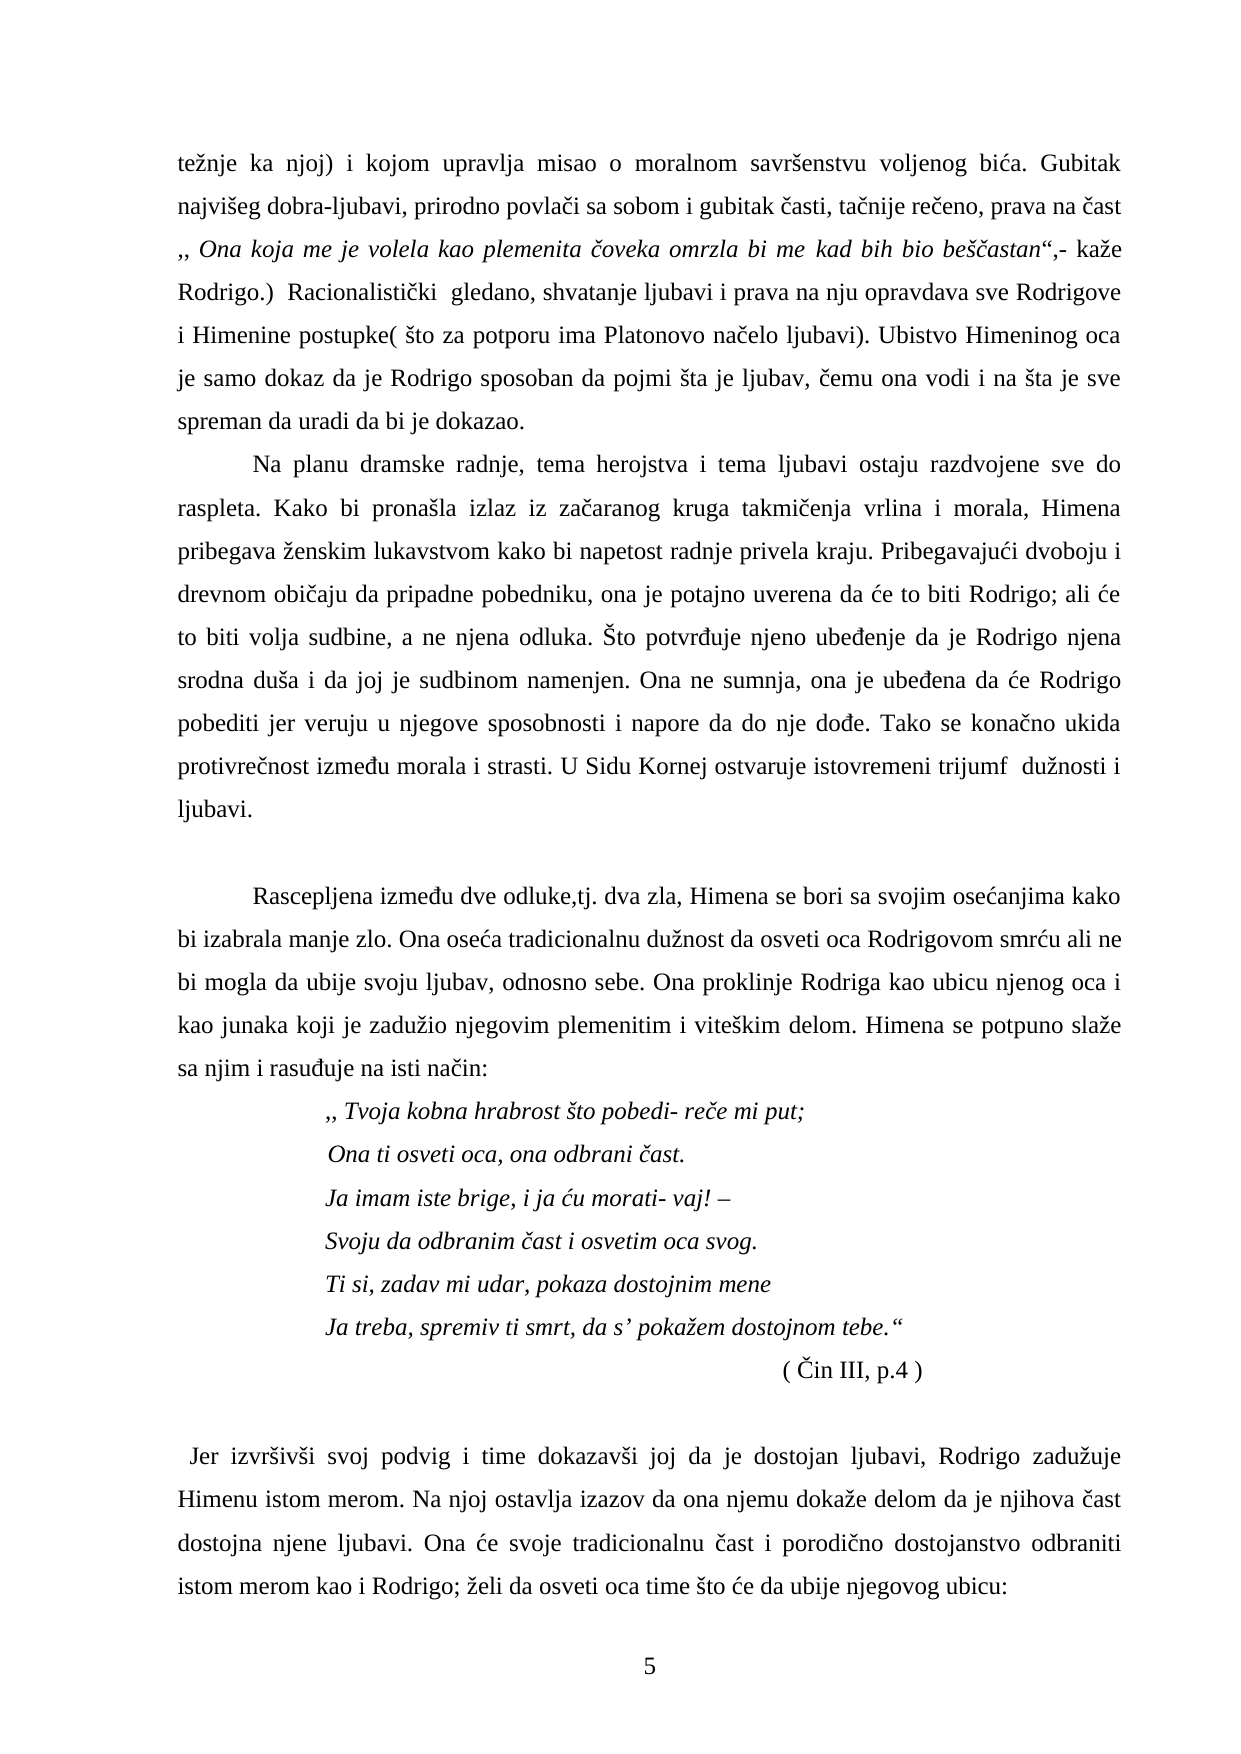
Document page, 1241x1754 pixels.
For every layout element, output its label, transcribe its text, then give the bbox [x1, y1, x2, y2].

text Jer izvršivši svoj podvig i time dokazavši joj da je dostojan ljubavi, Rodrigo zadužuje Himenu istom merom. Na njoj ostavlja izazov da ona njemu dokaže delom da je njihova čast dostojna njene ljubavi. Ona će svoje tradicionalnu čast i porodično dostojanstvo odbraniti istom merom kao i Rodrigo; želi da osveti oca time što će da ubije njegovog ubicu: [177, 1441, 1122, 1599]
text Ti si, zadav mi udar, pokaza dostojnim mene [251, 1269, 1122, 1298]
text Na planu dramske radnje, tema herojstva i tema ljubavi ostaju razdvojene sve do raspleta. Kako bi pronašla izlaz iz začaranog kruga takmičenja vrlina i morala, Himena pribegava ženskim lukavstvom kako bi napetost radnje privela kraju. Pribegavajući dvoboju i drevnom običaju da pripadne pobedniku, ona je potajno uverena da će to biti Rodrigo; ali će to biti volja sudbine, a ne njena odluka. Što potvrđuje njeno ubeđenje da je Rodrigo njena srodna duša i da joj je sudbinom namenjen. Ona ne sumnja, ona je ubeđena da će Rodrigo pobediti jer veruju u njegove sposobnosti i napore da do nje dođe. Tako se konačno ukida protivrečnost između morala i strasti. U Sidu Kornej ostvaruje istovremeni trijumf dužnosti i ljubavi. [177, 449, 1122, 823]
text ( Čin III, p.4 ) [177, 1355, 1122, 1384]
text Ja treba, spremiv ti smrt, da s’ pokažem dostojnom tebe.“ [251, 1312, 1122, 1341]
text Svoju da odbranim čast i osvetim oca svog. [251, 1226, 1122, 1254]
text Ona ti osveti oca, ona odbrani čast. [177, 1139, 1122, 1168]
text ,, Tvoja kobna hrabrost što pobedi- reče mi put; [251, 1096, 1122, 1125]
text Ja imam iste brige, i ja ću morati- vaj! – [251, 1183, 1122, 1211]
text Rascepljena između dve odluke,tj. dva zla, Himena se bori sa svojim osećanjima kako bi izabrala manje zlo. Ona oseća tradicionalnu dužnost da osveti oca Rodrigovom smrću ali ne bi mogla da ubije svoju ljubav, odnosno sebe. Ona proklinje Rodriga kao ubicu njenog oca i kao junaka koji je zadužio njegovim plemenitim i viteškim delom. Himena se potpuno slaže sa njim i rasuđuje na isti način: [177, 881, 1122, 1082]
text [177, 148, 1122, 435]
